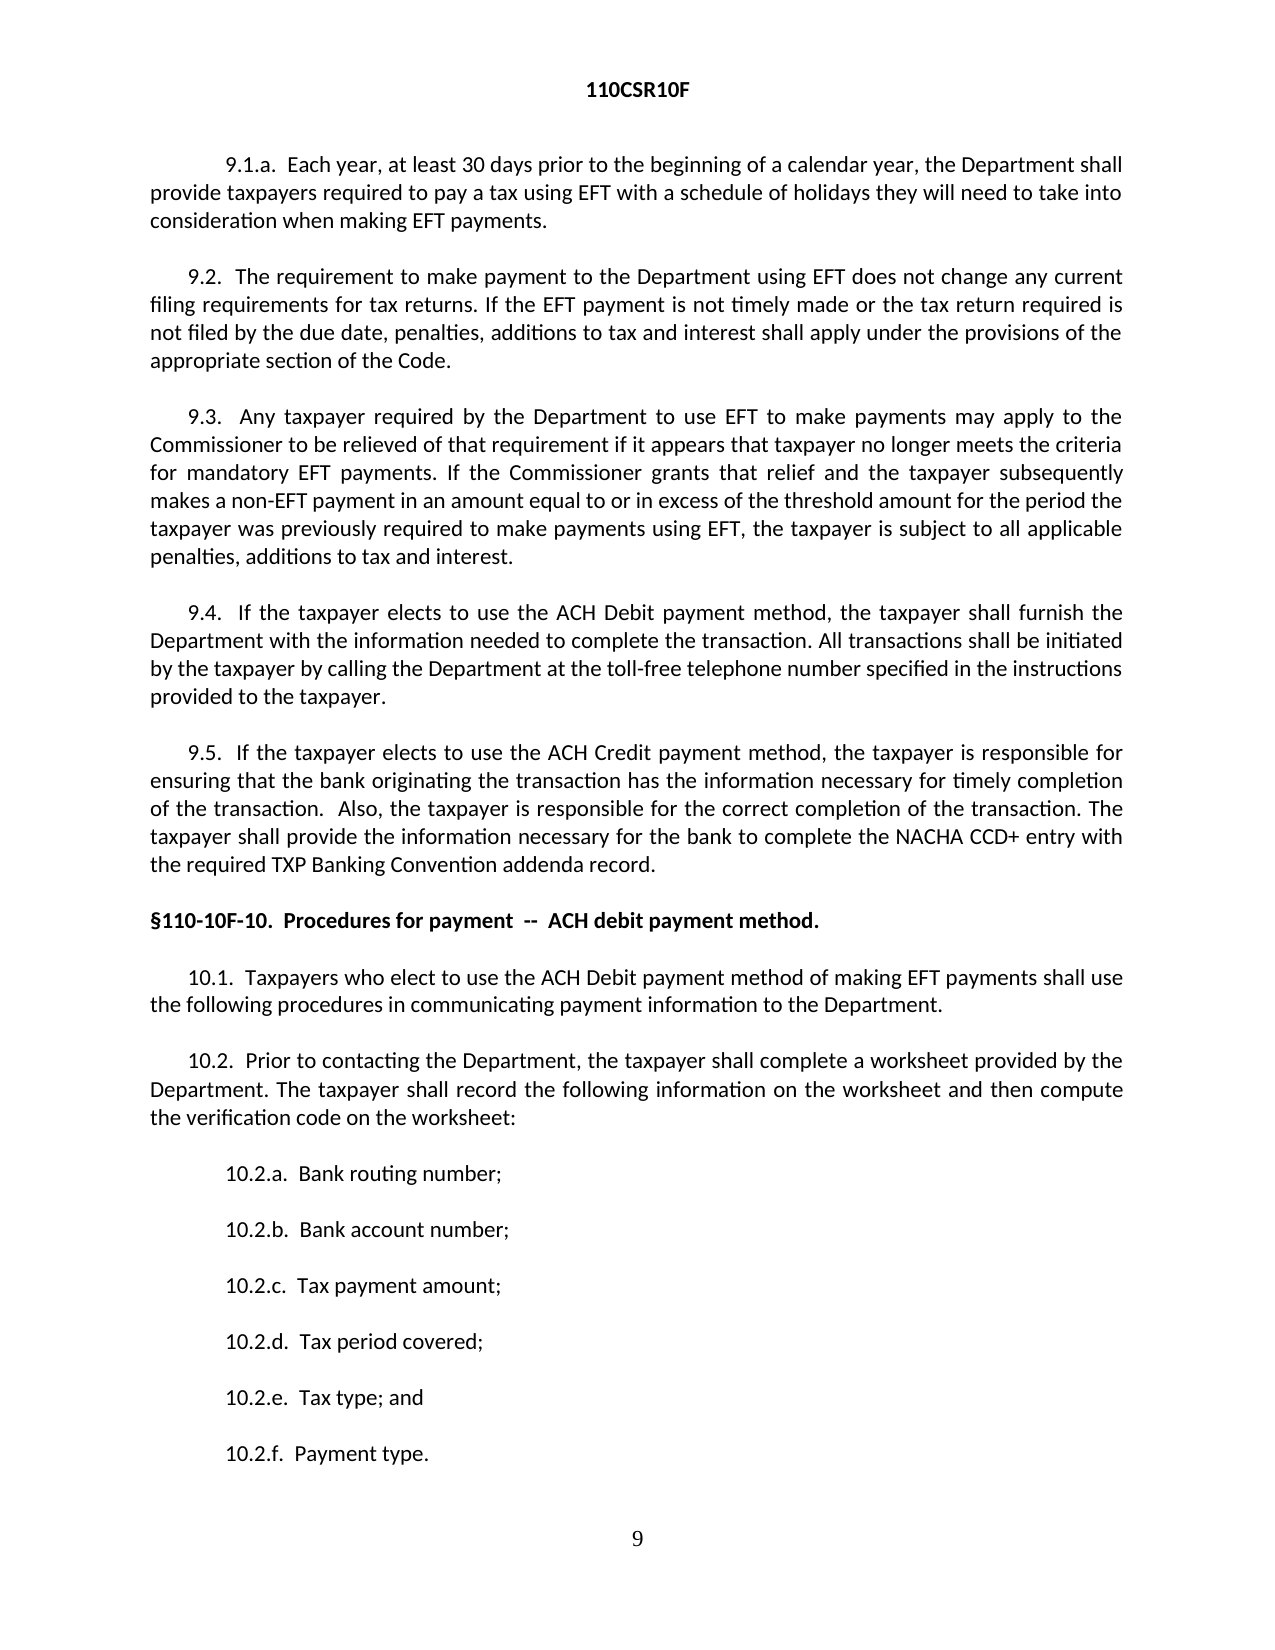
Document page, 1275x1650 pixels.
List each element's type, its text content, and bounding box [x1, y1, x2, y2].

text 10.2. Prior to contacting the Department, the taxpayer shall complete a worksheet provided by the Department. The taxpayer shall record the following information on the worksheet and then compute the verification code on the worksheet: [150, 1047, 1125, 1131]
text 10.2.b. Bank account number; [150, 1215, 1125, 1243]
text 10.2.c. Tax payment amount; [150, 1271, 1125, 1299]
text 10.2.f. Payment type. [150, 1439, 1125, 1467]
text 9.2. The requirement to make payment to the Department using EFT does not change any current filing requirements for tax returns. If the EFT payment is not timely made or the tax return required is not filed by the due date, penalties, additions to tax and interest shall apply under the provisions of the appropriate section of the Code. [150, 262, 1125, 374]
text 9.4. If the taxpayer elects to use the ACH Debit payment method, the taxpayer shall furnish the Department with the information needed to complete the transaction. All transactions shall be initiated by the taxpayer by calling the Department at the toll-free telephone number specified in the instructions provided to the taxpayer. [150, 598, 1125, 710]
text 10.2.a. Bank routing number; [150, 1159, 1125, 1187]
text 10.1. Taxpayers who elect to use the ACH Debit payment method of making EFT payments shall use the following procedures in communicating payment information to the Department. [150, 963, 1125, 1019]
text 9.1.a. Each year, at least 30 days prior to the beginning of a calendar year, the Department shall provide taxpayers required to pay a tax using EFT with a schedule of holidays they will need to take into consideration when making EFT payments. [150, 150, 1125, 234]
text §110-10F-10. Procedures for payment -- ACH debit payment method. [150, 907, 1125, 934]
text 10.2.d. Tax period covered; [150, 1327, 1125, 1355]
text 10.2.e. Tax type; and [150, 1383, 1125, 1411]
text 9.3. Any taxpayer required by the Department to use EFT to make payments may apply to the Commissioner to be relieved of that requirement if it appears that taxpayer no longer meets the criteria for mandatory EFT payments. If the Commissioner grants that relief and the taxpayer subsequently makes a non-EFT payment in an amount equal to or in excess of the threshold amount for the period the taxpayer was previously required to make payments using EFT, the taxpayer is subject to all applicable penalties, additions to tax and interest. [150, 402, 1125, 570]
text 9.5. If the taxpayer elects to use the ACH Credit payment method, the taxpayer is responsible for ensuring that the bank originating the transaction has the information necessary for timely completion of the transaction. Also, the taxpayer is responsible for the correct completion of the transaction. The taxpayer shall provide the information necessary for the bank to complete the NACHA CCD+ entry with the required TXP Banking Convention addenda record. [150, 738, 1125, 878]
